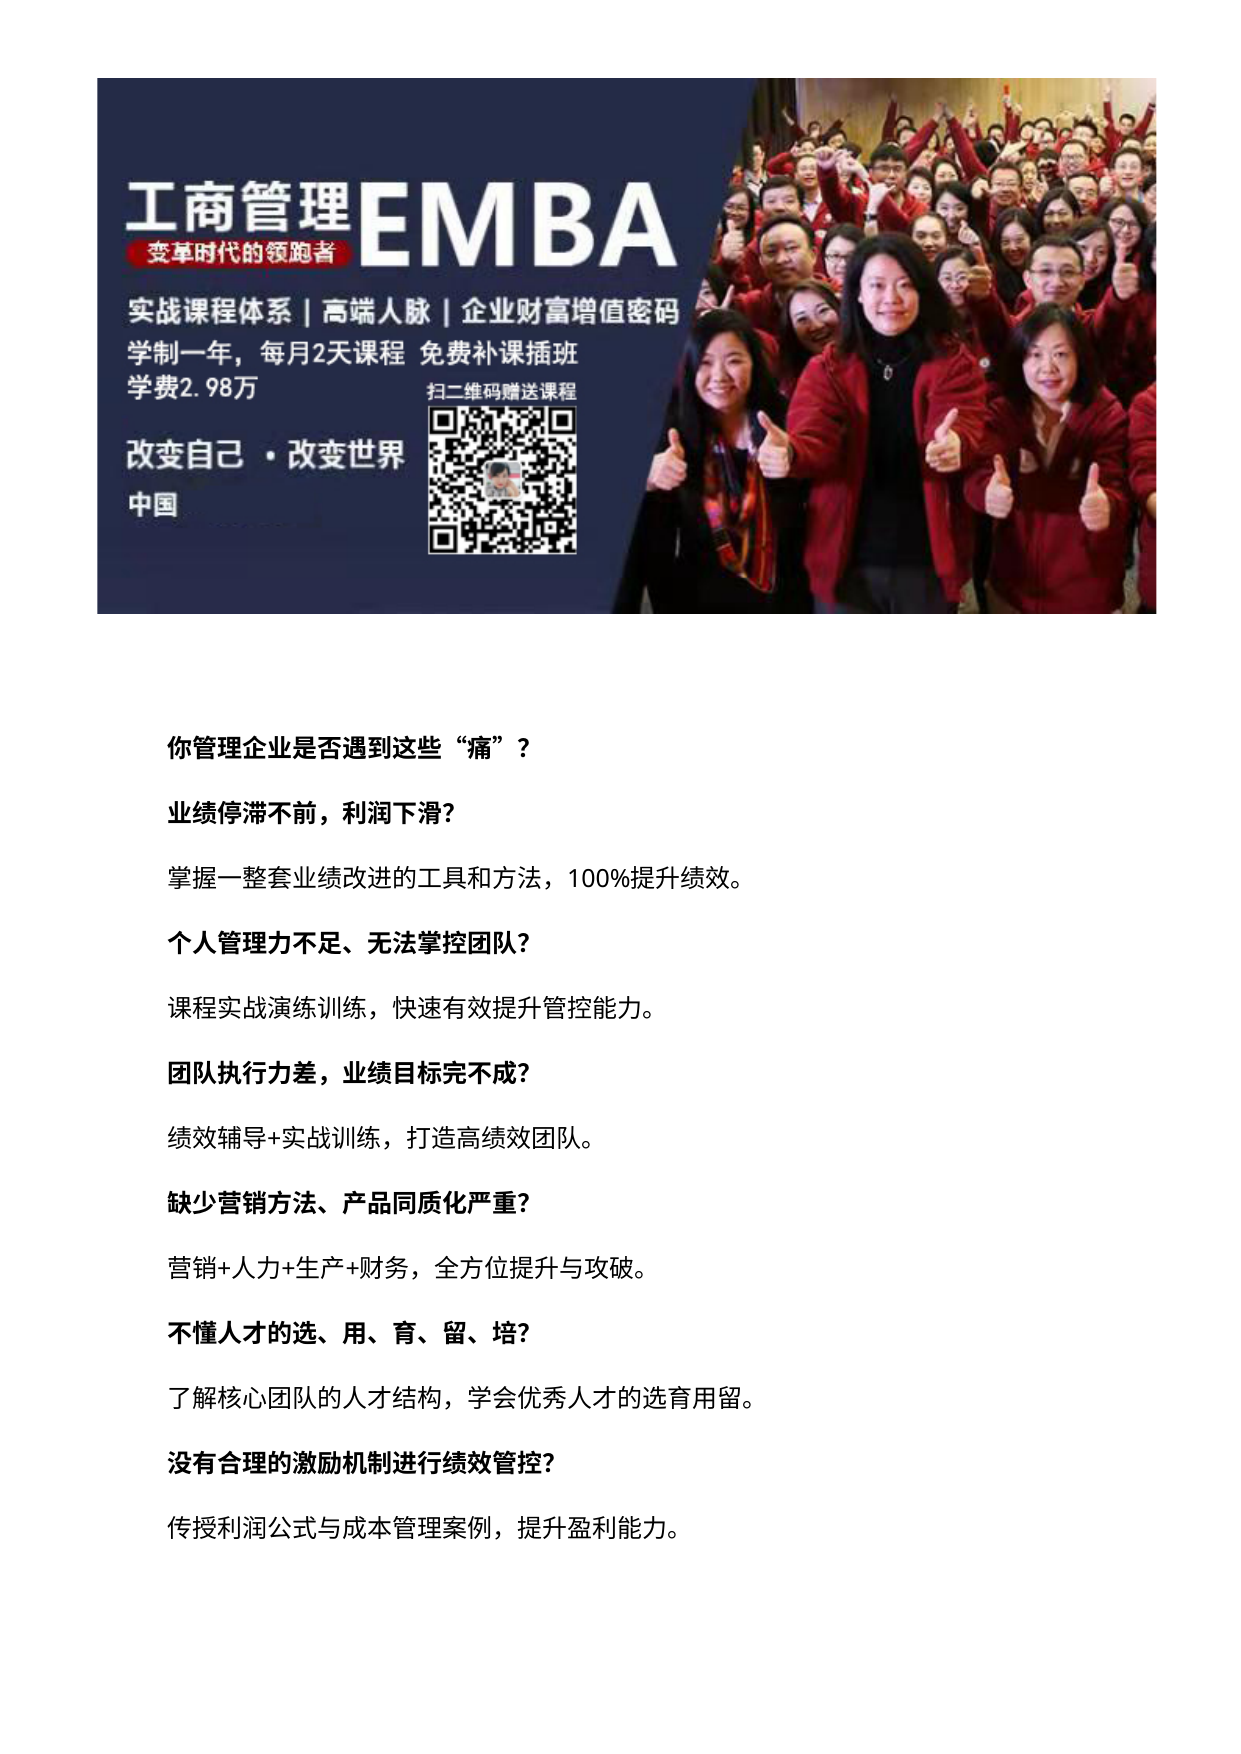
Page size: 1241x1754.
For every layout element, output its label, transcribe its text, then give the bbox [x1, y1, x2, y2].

text 传授利润公式与成本管理案例，提升盈利能力。 [167, 1494, 1053, 1559]
text 绩效辅导+实战训练，打造高绩效团队。 [167, 1104, 1053, 1169]
text 课程实战演练训练，快速有效提升管控能力。 [167, 974, 1053, 1039]
text 业绩停滞不前，利润下滑？ [167, 779, 1053, 844]
picture [97, 78, 1157, 614]
text 团队执行力差，业绩目标完不成？ [167, 1039, 1053, 1104]
text 没有合理的激励机制进行绩效管控？ [167, 1429, 1053, 1494]
text 不懂人才的选、用、育、留、培？ [167, 1299, 1053, 1364]
text 掌握一整套业绩改进的工具和方法，100%提升绩效。 [167, 844, 1053, 909]
text 你管理企业是否遇到这些“痛”？ [167, 714, 1053, 779]
text 个人管理力不足、无法掌控团队？ [167, 909, 1053, 974]
text 缺少营销方法、产品同质化严重？ [167, 1169, 1053, 1234]
text 了解核心团队的人才结构，学会优秀人才的选育用留。 [167, 1364, 1053, 1429]
text 营销+人力+生产+财务，全方位提升与攻破。 [167, 1234, 1053, 1299]
